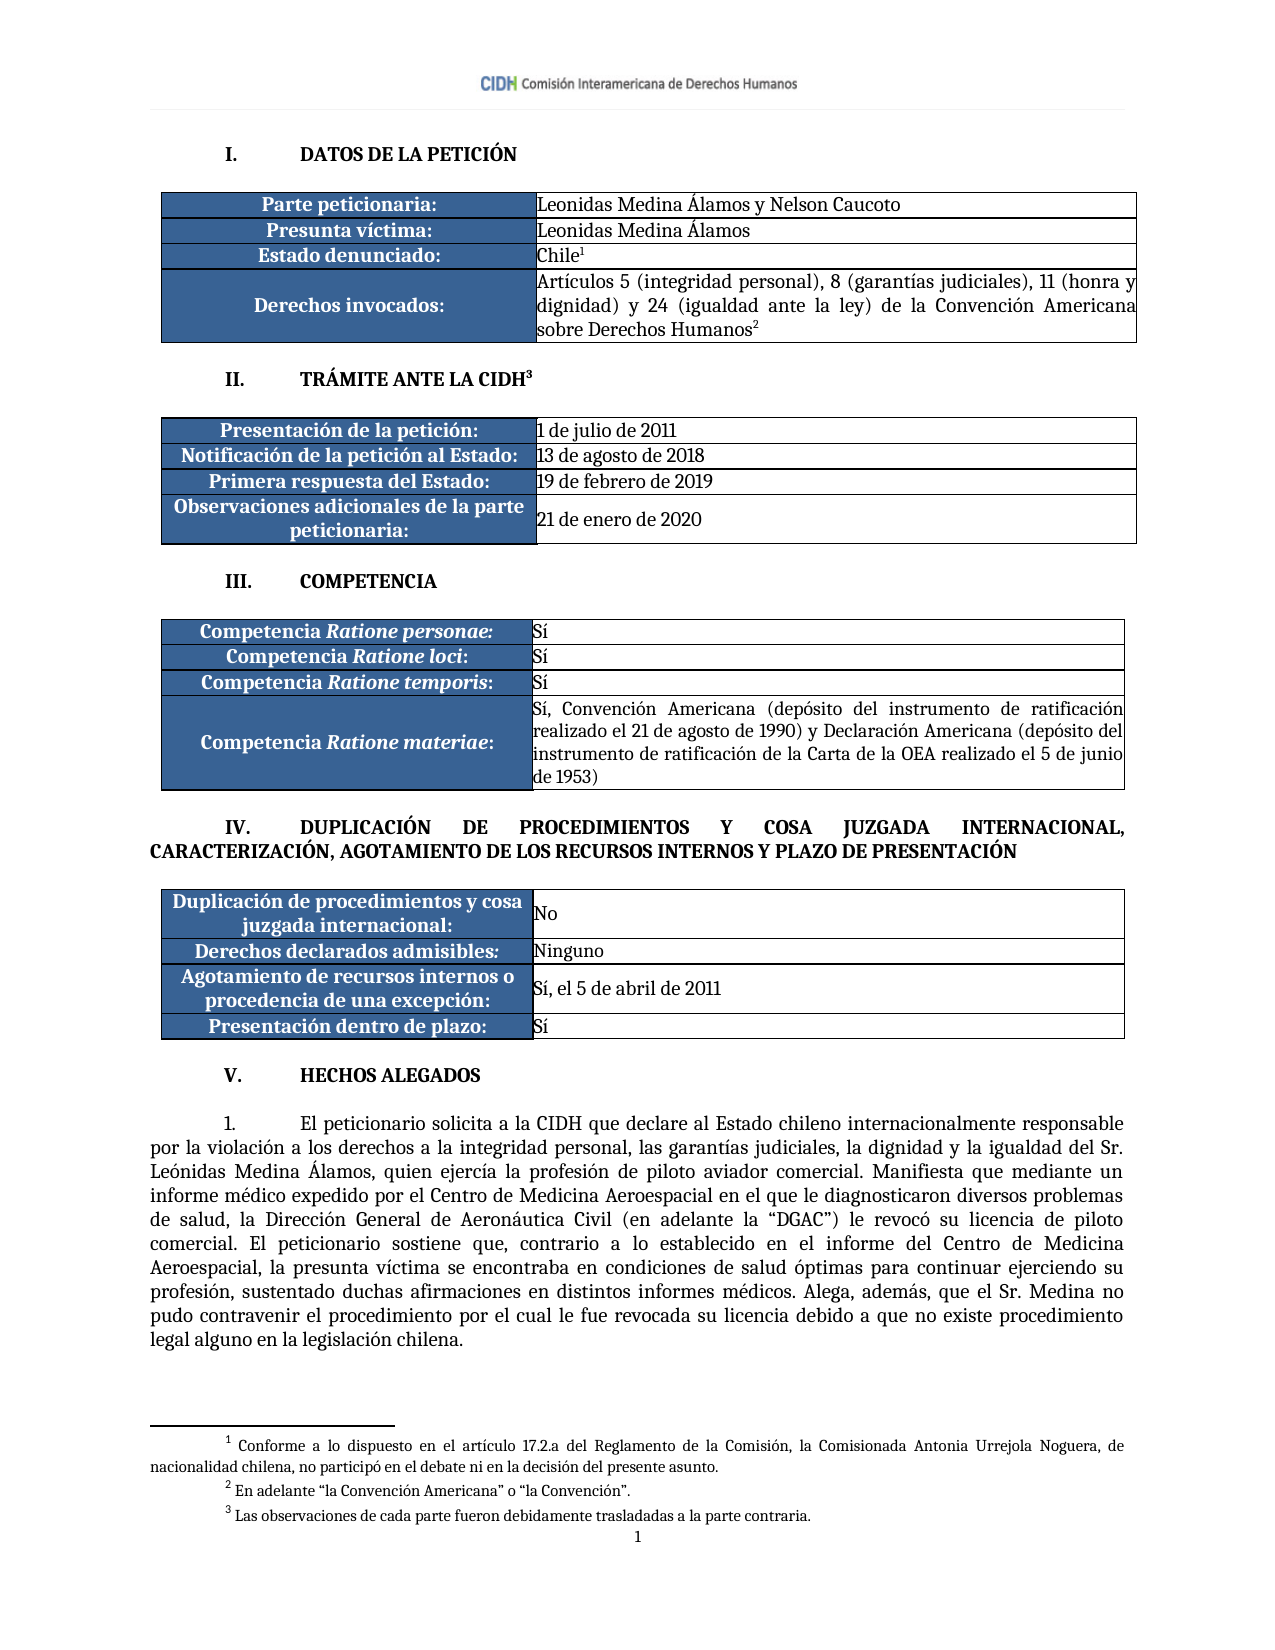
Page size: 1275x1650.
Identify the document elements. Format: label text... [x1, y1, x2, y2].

table_cell Competencia Ratione loci: [162, 645, 532, 669]
table_header Sí [533, 620, 1124, 644]
table_cell 21 de enero de 2020 [537, 495, 1136, 543]
table_cell Competencia Ratione materiae: [162, 696, 532, 789]
table_cell Sí [533, 671, 1124, 695]
table_header No [534, 890, 1124, 938]
text I. DATOS DE LA PETICIÓN [150, 143, 1125, 167]
table_cell 19 de febrero de 2019 [537, 470, 1136, 494]
table_cell Presentación dentro de plazo: [162, 1014, 532, 1038]
table_cell : [162, 219, 536, 243]
text V. HECHOS ALEGADOS [150, 1064, 1125, 1088]
table_cell Estado denunciado: [162, 244, 536, 268]
table_header Parte peticionaria: [162, 193, 536, 217]
table_cell Leonidas Medina Álamos [537, 219, 1136, 243]
picture [475, 75, 800, 93]
table_cell Sí, Convención Americana (depósito del instrumento de ratificación realizado el 21 de agosto de 1990) y Declaración Americana (depósito del instrumento de ratificación de la Carta de la OEA realizado el 5 de junio de 1953) [533, 696, 1124, 789]
table_cell Derechos invocados: [162, 270, 536, 342]
table_header 1 de julio de 2011 [537, 418, 1136, 443]
table_cell Primera respuesta del Estado: [162, 470, 536, 494]
text III. COMPETENCIA [150, 570, 1125, 594]
table_header Presentación de la petición: [162, 419, 536, 443]
table_cell Sí [534, 1014, 1124, 1038]
table_cell Chile [537, 244, 1136, 268]
table_cell Agotamiento de recursos internos o procedencia de una excepción: [162, 965, 532, 1013]
list El peticionario solicita a la CIDH que declare al Estado chileno internacionalmente responsable por la violación a los derechos a la integridad personal, las garantías judiciales, la dignidad y la igualdad del Sr. Leónidas Medina Álamos, quien ejercía la profesión de piloto aviador comercial. Manifiesta que mediante un informe médico expedido por el Centro de Medicina Aeroespacial en el que le diagnosticaron diversos problemas de salud, la Dirección General de Aeronáutica Civil (en adelante la “DGAC”) le revocó su licencia de piloto comercial. El peticionario sostiene que, contrario a lo establecido en el informe del Centro de Medicina Aeroespacial, la presunta víctima se encontraba en condiciones de salud óptimas para continuar ejerciendo su profesión, sustentado duchas afirmaciones en distintos informes médicos. Alega, además, que el Sr. Medina no pudo contravenir el procedimiento por el cual le fue revocada su licencia debido a que no existe procedimiento legal alguno en la legislación chilena. [150, 1112, 1125, 1351]
table_cell Ninguno [534, 939, 1124, 963]
table_cell Sí, el 5 de abril de 2011 [534, 965, 1124, 1013]
table_cell Artículos 5 (integridad personal), 8 (garantías judiciales), 11 (honra y dignidad) y 24 (igualdad ante la ley) de la Convención Americana sobre Derechos Humanos [537, 270, 1136, 342]
table_cell 13 de agosto de 2018 [537, 444, 1136, 468]
text IV. DUPLICACIÓN DE PROCEDIMIENTOS Y COSA JUZGADA INTERNACIONAL, CARACTERIZACIÓN, AGOTAMIENTO DE LOS RECURSOS INTERNOS Y PLAZO DE PRESENTACIÓN [150, 816, 1125, 864]
table_cell Competencia Ratione temporis: [162, 671, 532, 695]
table_header Leonidas Medina Álamos y Nelson Caucoto [537, 193, 1136, 217]
table_cell Derechos declarados admisibles: [162, 939, 532, 963]
table_cell Notificación de la petición al Estado: [162, 444, 536, 468]
table_header Competencia Ratione personae: [162, 620, 532, 644]
table_cell Sí [533, 645, 1124, 669]
table_cell Observaciones adicionales de la parte peticionaria: [162, 495, 536, 543]
table_header Duplicación de procedimientos y cosa juzgada internacional: [162, 890, 532, 938]
text II. TRÁMITE ANTE LA CIDH [150, 368, 1125, 392]
